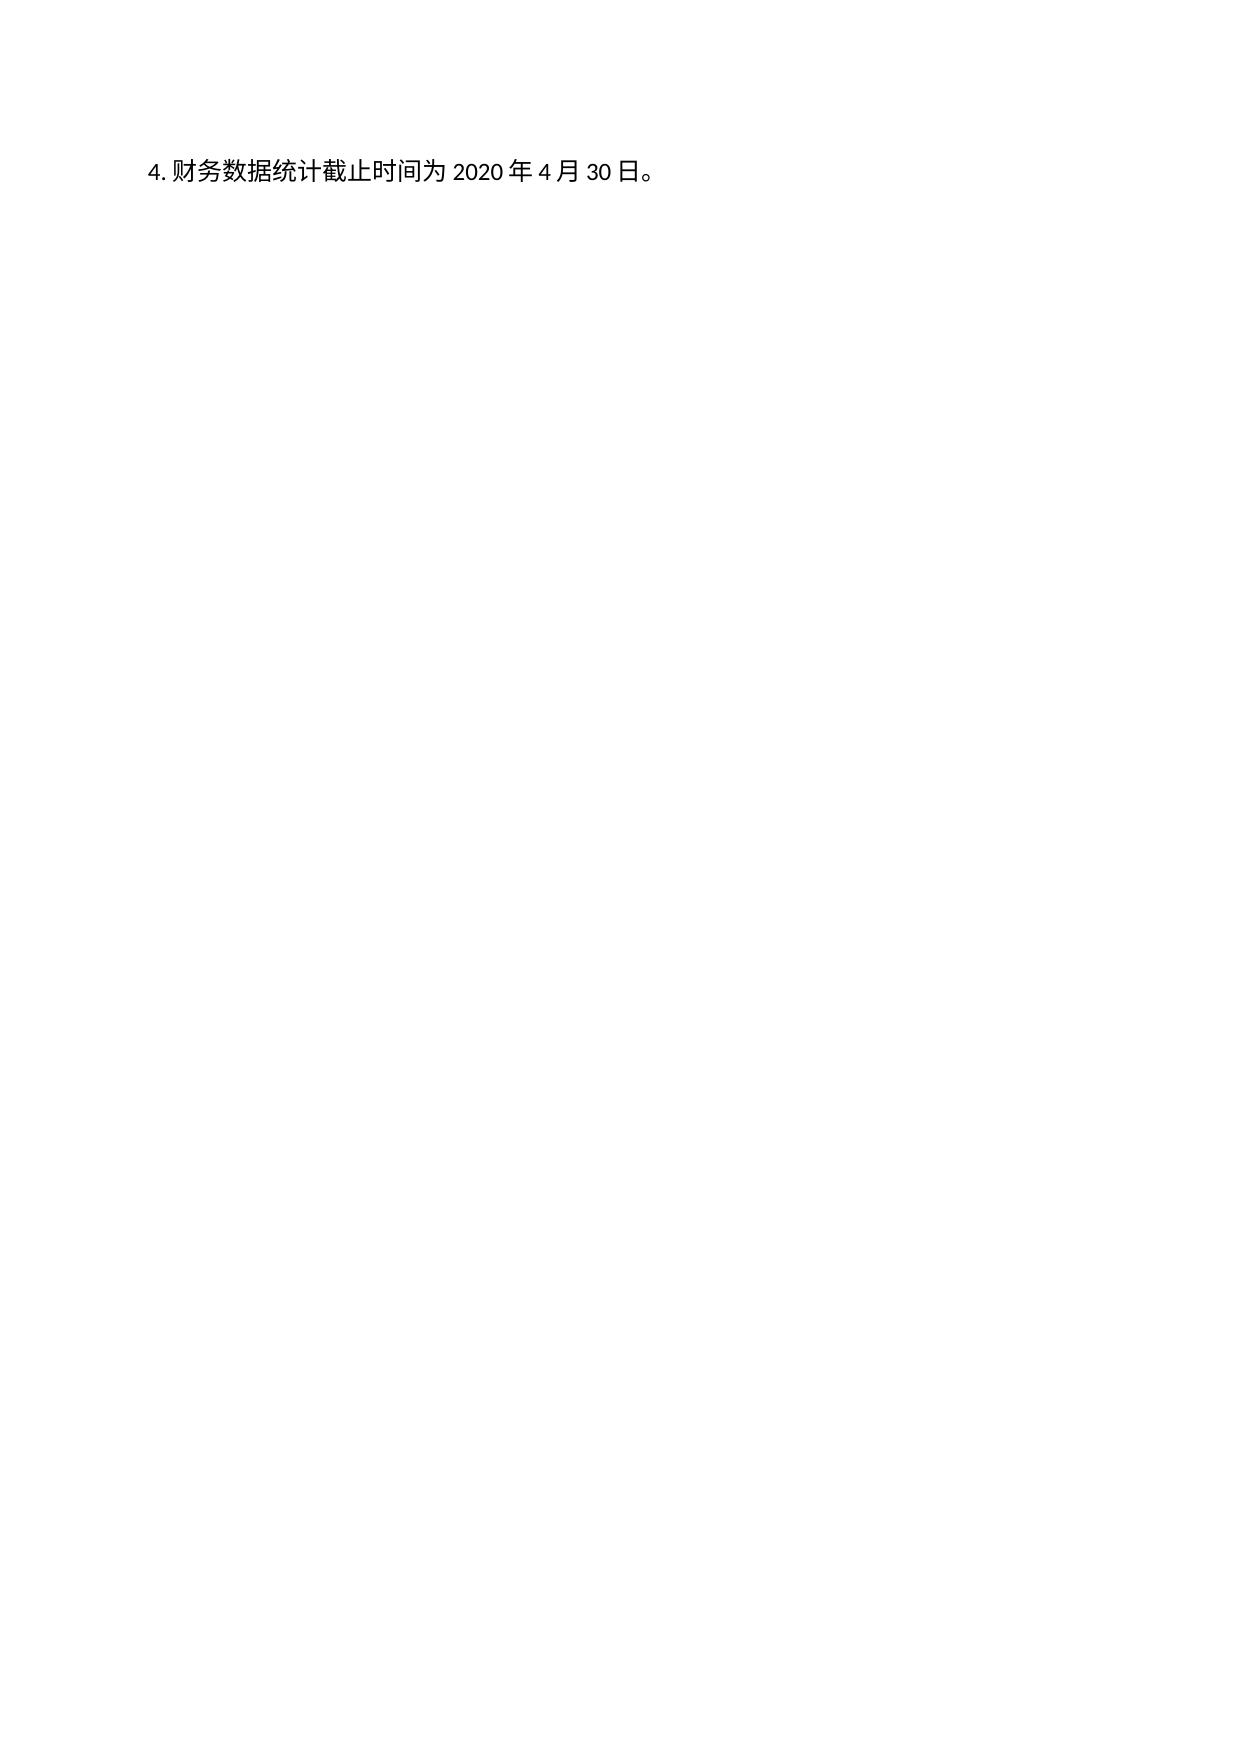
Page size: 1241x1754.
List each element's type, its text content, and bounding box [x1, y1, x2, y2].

list 财务数据统计截止时间为2020年4月30日。 [148, 137, 1093, 202]
